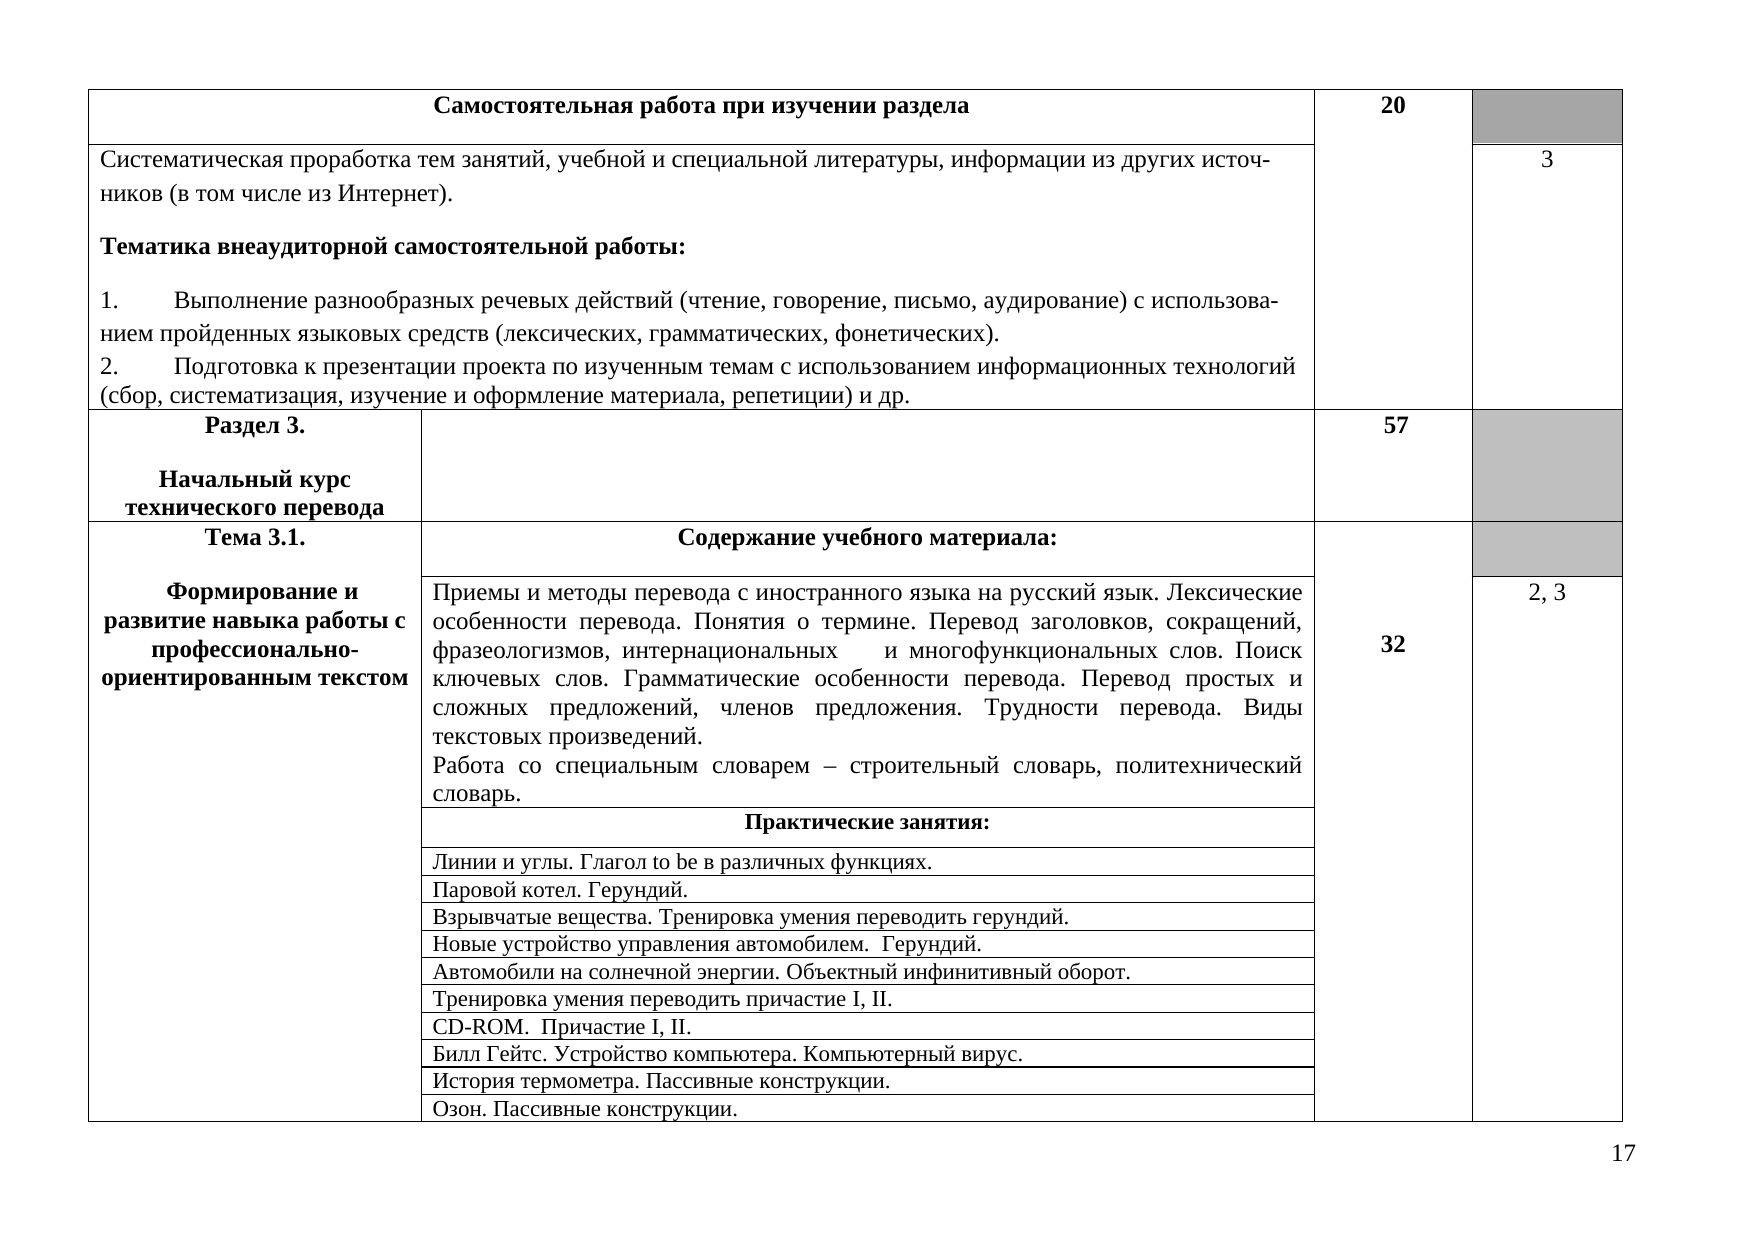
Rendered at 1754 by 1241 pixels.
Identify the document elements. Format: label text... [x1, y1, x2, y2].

table_cell Озон. Пассивные конструкции. [422, 1095, 1314, 1121]
table_cell 57 [1315, 410, 1472, 521]
table_cell Самостоятельная работа при изучении раздела [89, 90, 1314, 143]
table_cell [422, 410, 1314, 521]
table_cell Практические занятия: [422, 808, 1314, 847]
table_cell Линии и углы. Глагол to be в различных функциях. [422, 848, 1314, 875]
table_cell [1473, 410, 1622, 521]
table_cell 32 [1315, 522, 1472, 1121]
table_cell Приемы и методы перевода с иностранного языка на русский язык. Лексические особенности перевода. Понятия о термине. Перевод заголовков, сокращений, фразеологизмов, интернациональных и многофункциональных слов. Поиск ключевых слов. Грамматические особенности перевода. Перевод простых и сложных предложений, членов предложения. Трудности перевода. Виды текстовых произведений. Работа со специальным словарем – строительный словарь, политехнический словарь. [422, 577, 1314, 807]
table_cell Паровой котел. Герундий. [422, 876, 1314, 902]
table_cell Тренировка умения переводить причастие I, II. [422, 985, 1314, 1012]
table_cell [1473, 522, 1622, 576]
table_cell Систематическая проработка тем занятий, учебной и специальной литературы, информации из других источ-ников (в том числе из Интернет). Тематика внеаудиторной самостоятельной работы: 1. Выполнение разнообразных речевых действий (чтение, говорение, письмо, аудирование) с использова-нием пройденных языковых средств (лексических, грамматических, фонетических). 2. Подготовка к презентации проекта по изученным темам с использованием информационных технологий (сбор, систематизация, изучение и оформление материала, репетиции) и др. [89, 145, 1314, 409]
table_cell История термометра. Пассивные конструкции. [422, 1068, 1314, 1094]
table_cell Содержание учебного материала: [422, 522, 1314, 576]
table_cell Тема 3.1. Формирование и развитие навыка работы с профессионально-ориентированным текстом [89, 522, 421, 1121]
table_cell Билл Гейтс. Устройство компьютера. Компьютерный вирус. [422, 1040, 1314, 1066]
table_cell Взрывчатые вещества. Тренировка умения переводить герундий. [422, 903, 1314, 929]
table_cell 20 [1315, 90, 1472, 409]
table_cell Раздел 3. Начальный курс технического перевода [89, 410, 421, 521]
table_cell [1473, 90, 1622, 143]
table_cell CD-ROM. Причастие I, II. [422, 1013, 1314, 1039]
table_cell Новые устройство управления автомобилем. Герундий. [422, 931, 1314, 957]
table_cell 2, 3 [1473, 577, 1622, 1121]
table_cell Автомобили на солнечной энергии. Объектный инфинитивный оборот. [422, 958, 1314, 984]
table_cell 3 [1473, 145, 1622, 409]
